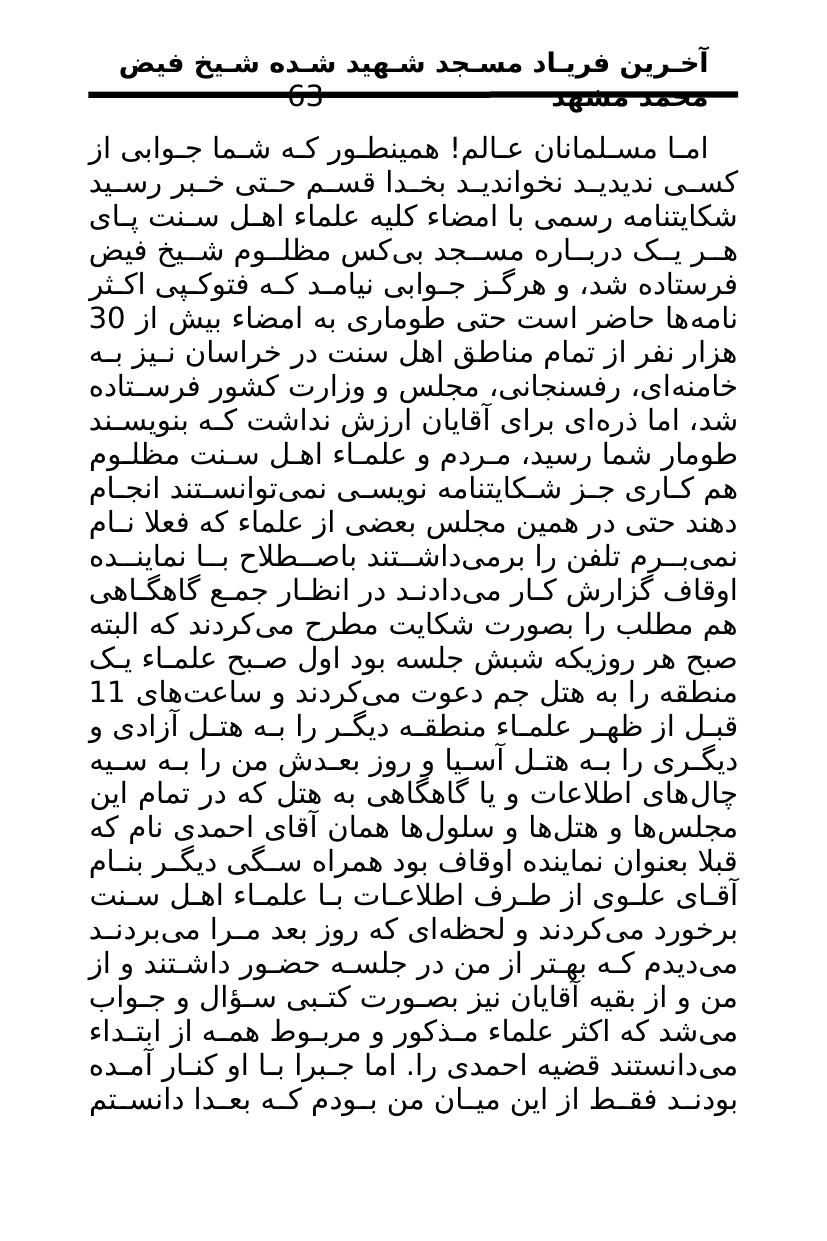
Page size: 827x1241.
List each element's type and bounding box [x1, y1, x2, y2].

text [89, 132, 738, 1116]
